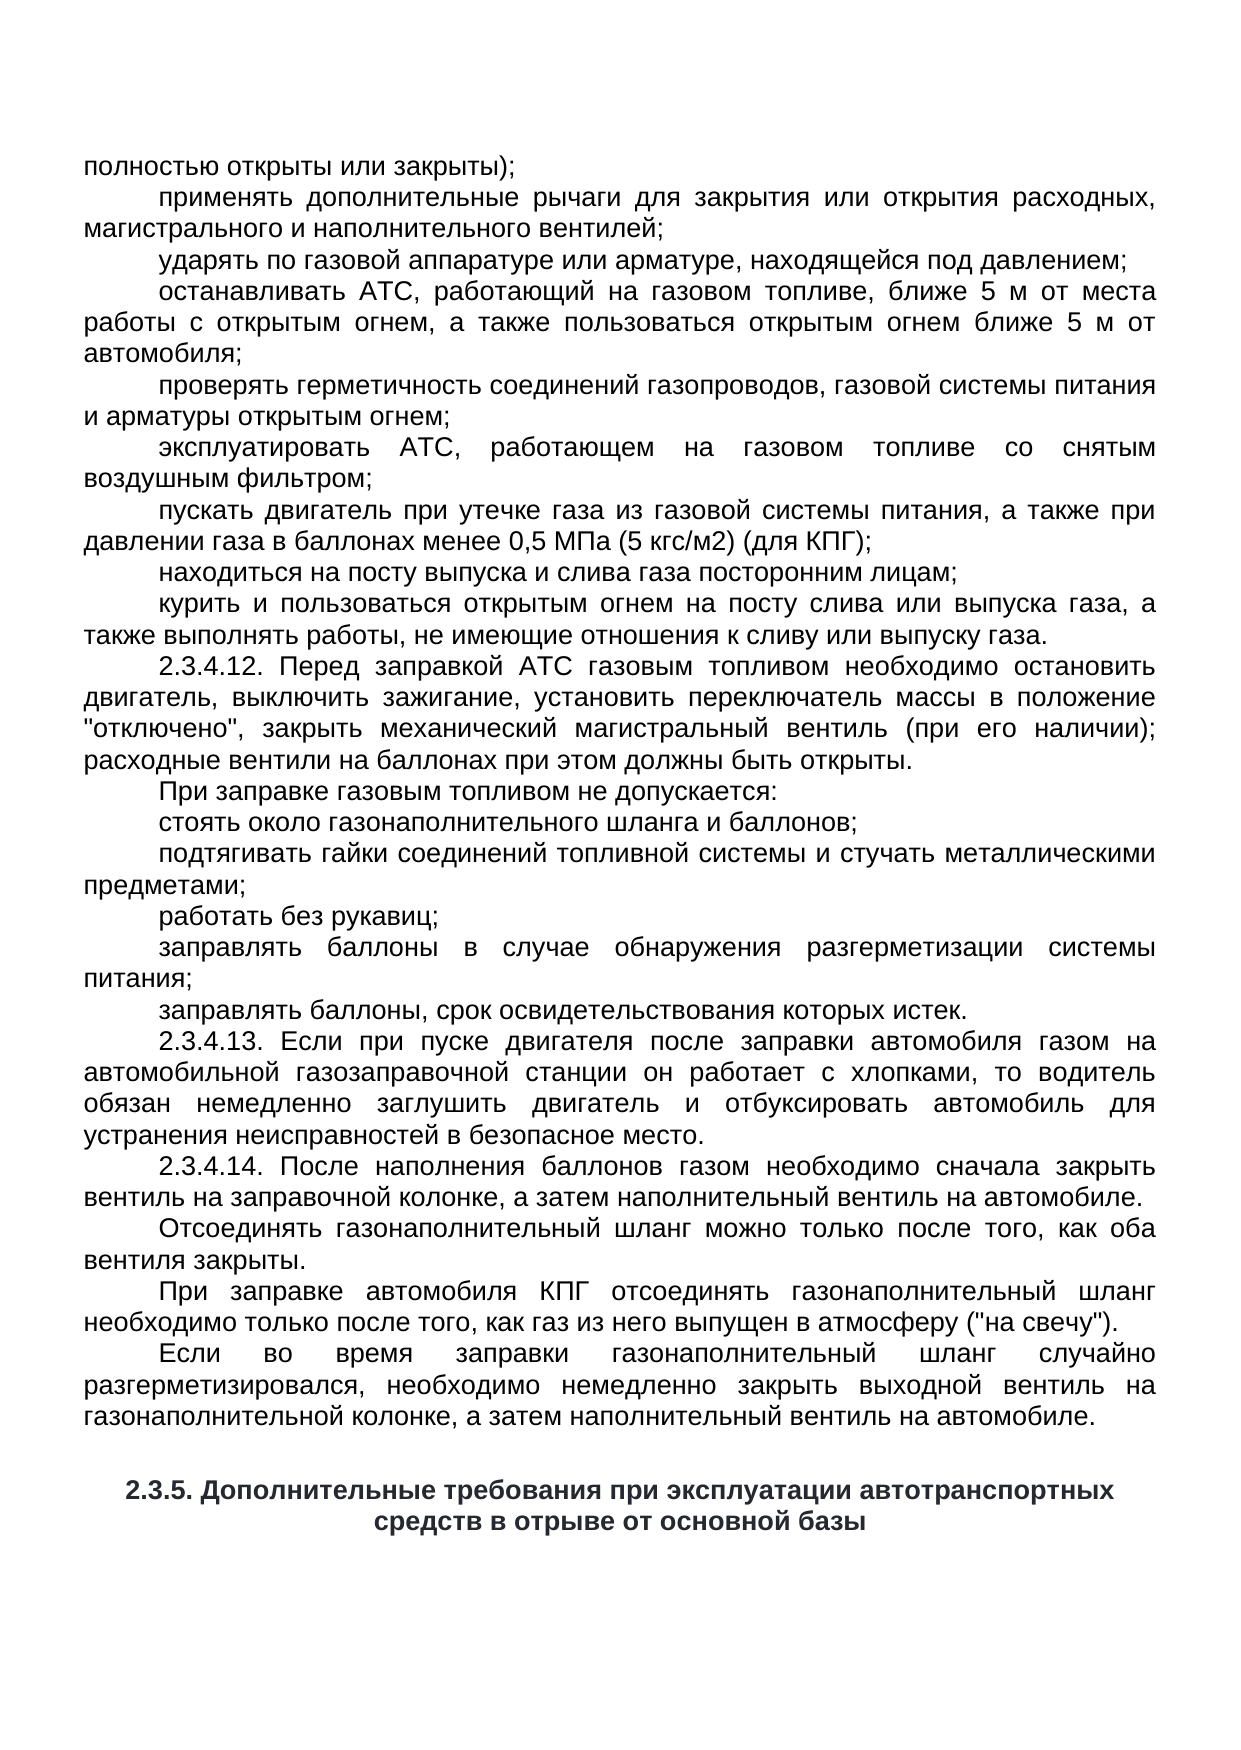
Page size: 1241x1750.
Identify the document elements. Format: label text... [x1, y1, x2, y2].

text 2.3.4.14. После наполнения баллонов газом необходимо сначала закрыть вентиль на заправочной колонке, а затем наполнительный вентиль на автомобиле. [83, 1150, 1157, 1212]
text курить и пользоваться открытым огнем на посту слива или выпуска газа, а также выполнять работы, не имеющие отношения к сливу или выпуску газа. [83, 587, 1157, 650]
text 2.3.4.13. Если при пуске двигателя после заправки автомобиля газом на автомобильной газозаправочной станции он работает с хлопками, то водитель обязан немедленно заглушить двигатель и отбуксировать автомобиль для устранения неисправностей в безопасное место. [83, 1025, 1157, 1150]
text 2.3.4.12. Перед заправкой АТС газовым топливом необходимо остановить двигатель, выключить зажигание, установить переключатель массы в положение "отключено", закрыть механический магистральный вентиль (при его наличии); расходные вентили на баллонах при этом должны быть открыты. [83, 650, 1157, 775]
text останавливать АТС, работающий на газовом топливе, ближе 5 м от места работы с открытым огнем, а также пользоваться открытым огнем ближе 5 м от автомобиля; [83, 275, 1157, 369]
text применять дополнительные рычаги для закрытия или открытия расходных, магистрального и наполнительного вентилей; [83, 181, 1157, 244]
text проверять герметичность соединений газопроводов, газовой системы питания и арматуры открытым огнем; [83, 369, 1157, 431]
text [83, 150, 1157, 181]
text Если во время заправки газонаполнительный шланг случайно разгерметизировался, необходимо немедленно закрыть выходной вентиль на газонаполнительной колонке, а затем наполнительный вентиль на автомобиле. [83, 1337, 1157, 1431]
text стоять около газонаполнительного шланга и баллонов; [83, 806, 1157, 837]
text Отсоединять газонаполнительный шланг можно только после того, как оба вентиля закрыты. [83, 1212, 1157, 1275]
text ударять по газовой аппаратуре или арматуре, находящейся под давлением; [83, 244, 1157, 275]
text находиться на посту выпуска и слива газа посторонним лицам; [83, 556, 1157, 587]
text При заправке автомобиля КПГ отсоединять газонаполнительный шланг необходимо только после того, как газ из него выпущен в атмосферу ("на свечу"). [83, 1275, 1157, 1337]
text заправлять баллоны, срок освидетельствования которых истек. [83, 994, 1157, 1025]
text При заправке газовым топливом не допускается: [83, 775, 1157, 806]
text работать без рукавиц; [83, 900, 1157, 931]
subtitle 2.3.5. Дополнительные требования при эксплуатации автотранспортных средств в отрыве от основной базы [83, 1474, 1157, 1536]
text подтягивать гайки соединений топливной системы и стучать металлическими предметами; [83, 837, 1157, 900]
text пускать двигатель при утечке газа из газовой системы питания, а также при давлении газа в баллонах менее 0,5 МПа (5 кгс/м2) (для КПГ); [83, 494, 1157, 556]
text заправлять баллоны в случае обнаружения разгерметизации системы питания; [83, 931, 1157, 994]
text эксплуатировать АТС, работающем на газовом топливе со снятым воздушным фильтром; [83, 431, 1157, 494]
